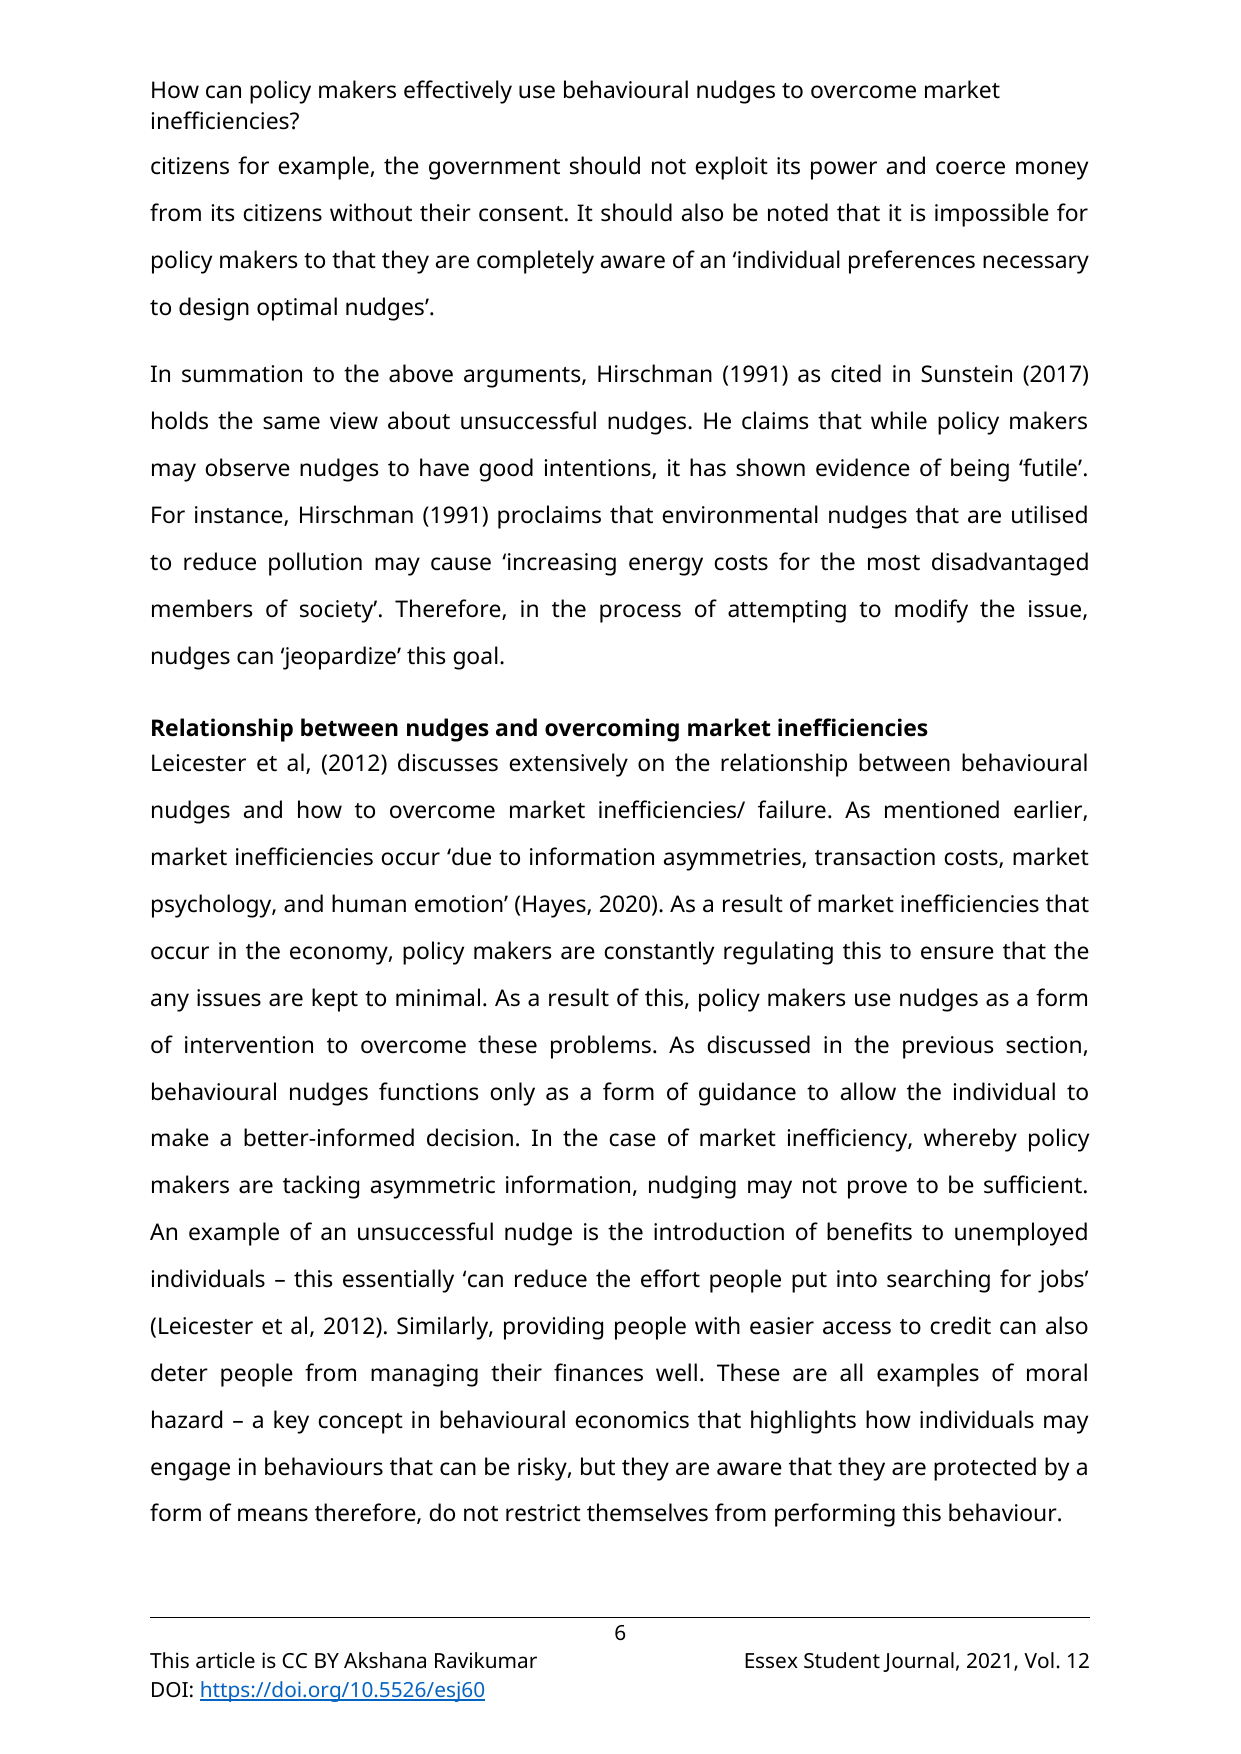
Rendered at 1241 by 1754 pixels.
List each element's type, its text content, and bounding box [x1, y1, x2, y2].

text In summation to the above arguments, Hirschman (1991) as cited in Sunstein (2017) holds the same view about unsuccessful nudges. He claims that while policy makers may observe nudges to have good intentions, it has shown evidence of being ‘futile’. For instance, Hirschman (1991) proclaims that environmental nudges that are utilised to reduce pollution may cause ‘increasing energy costs for the most disadvantaged members of society’. Therefore, in the process of attempting to modify the issue, nudges can ‘jeopardize’ this goal. [150, 358, 1090, 671]
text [150, 150, 1090, 322]
text Leicester et al, (2012) discusses extensively on the relationship between behavioural nudges and how to overcome market inefficiencies/ failure. As mentioned earlier, market inefficiencies occur ‘due to information asymmetries, transaction costs, market psychology, and human emotion’ (Hayes, 2020). As a result of market inefficiencies that occur in the economy, policy makers are constantly regulating this to ensure that the any issues are kept to minimal. As a result of this, policy makers use nudges as a form of intervention to overcome these problems. As discussed in the previous section, behavioural nudges functions only as a form of guidance to allow the individual to make a better-informed decision. In the case of market inefficiency, whereby policy makers are tacking asymmetric information, nudging may not prove to be sufficient. An example of an unsuccessful nudge is the introduction of benefits to unemployed individuals – this essentially ‘can reduce the effort people put into searching for jobs’ (Leicester et al, 2012). Similarly, providing people with easier access to credit can also deter people from managing their finances well. These are all examples of moral hazard – a key concept in behavioural economics that highlights how individuals may engage in behaviours that can be risky, but they are aware that they are protected by a form of means therefore, do not restrict themselves from performing this behaviour. [150, 747, 1090, 1529]
subtitle Relationship between nudges and overcoming market inefficiencies [150, 711, 1090, 743]
